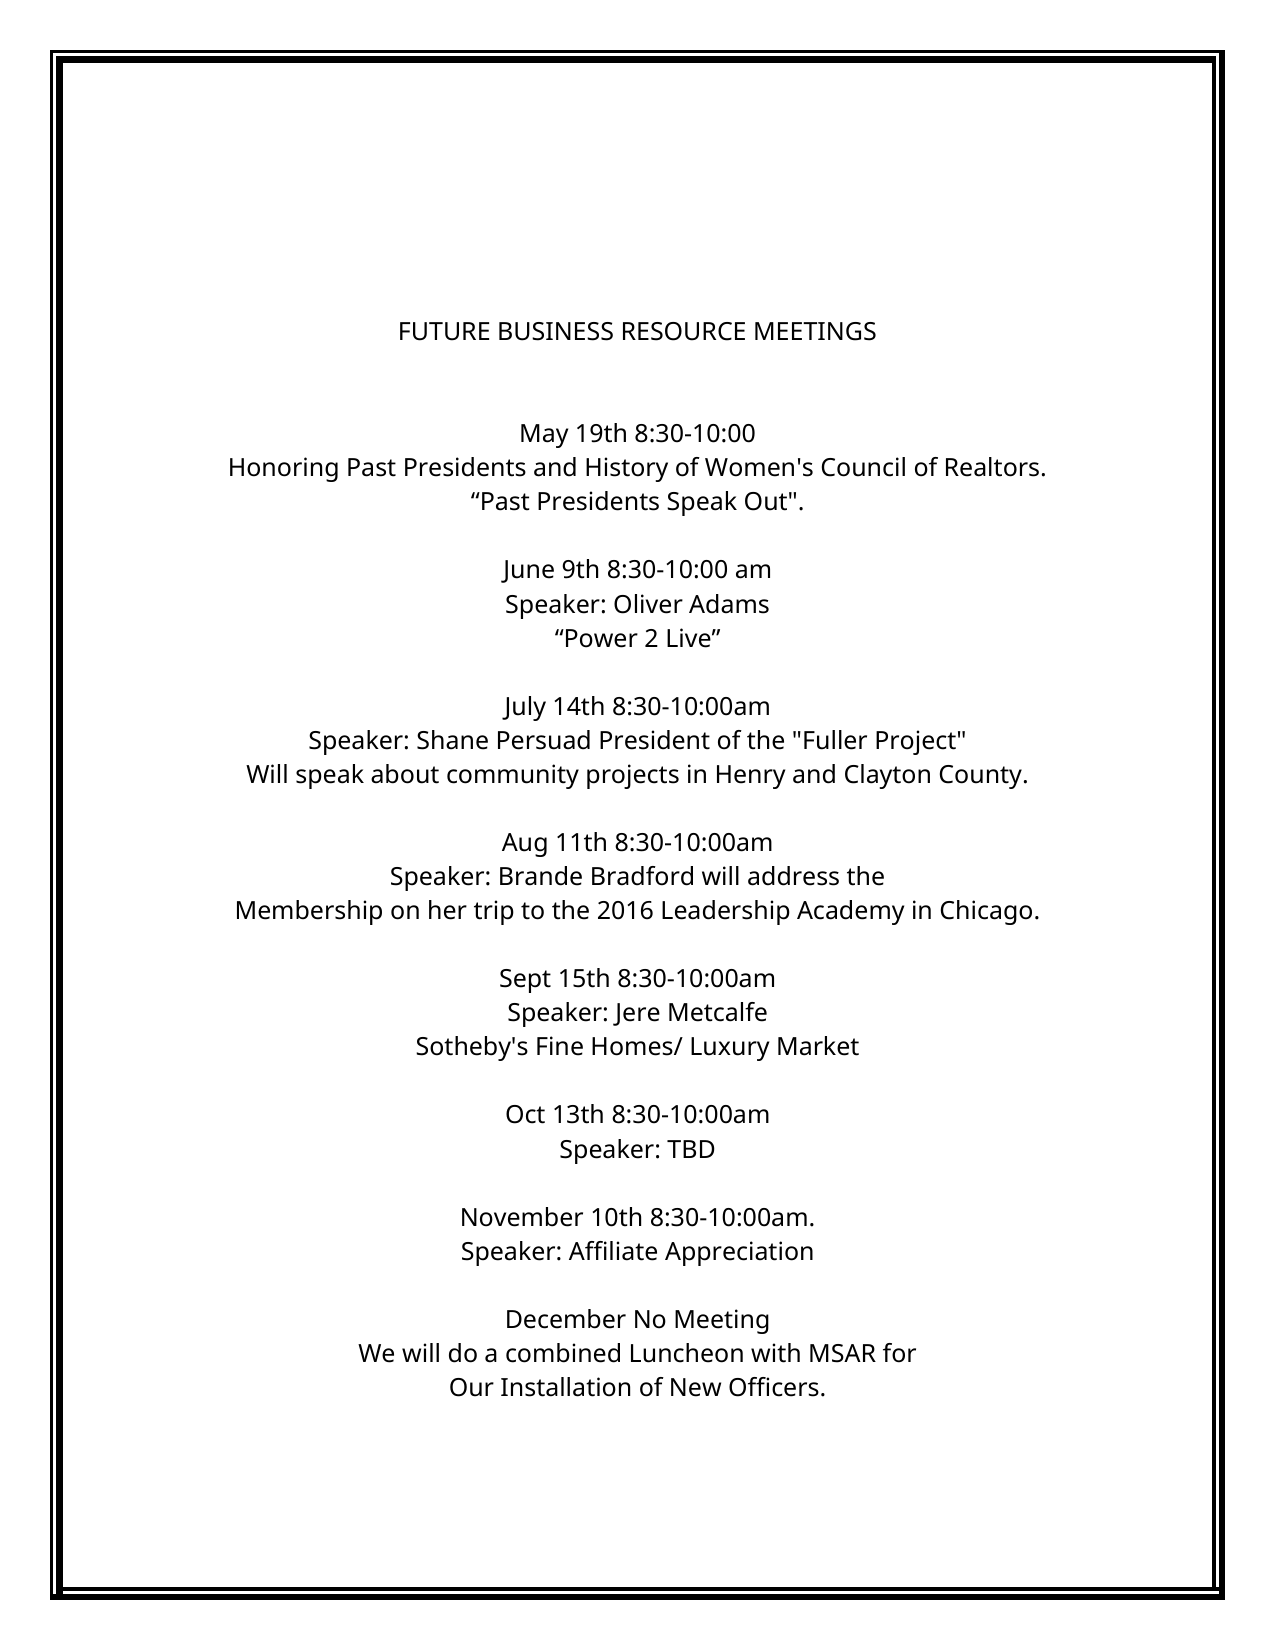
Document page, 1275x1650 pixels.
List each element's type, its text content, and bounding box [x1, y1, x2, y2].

text Will speak about community projects in Henry and Clayton County. [75, 757, 1200, 791]
text July 14th 8:30-10:00am [75, 688, 1200, 722]
text December No Meeting [75, 1302, 1200, 1336]
text May 19th 8:30-10:00 [75, 416, 1200, 450]
text June 9th 8:30-10:00 am [75, 552, 1200, 586]
text “Past Presidents Speak Out". [75, 484, 1200, 518]
text Sotheby's Fine Homes/ Luxury Market [75, 1029, 1200, 1063]
text Oct 13th 8:30-10:00am [75, 1097, 1200, 1131]
text “Power 2 Live” [75, 620, 1200, 654]
text We will do a combined Luncheon with MSAR for [75, 1336, 1200, 1370]
text Honoring Past Presidents and History of Women's Council of Realtors. [75, 450, 1200, 484]
text Aug 11th 8:30-10:00am [75, 825, 1200, 859]
text November 10th 8:30-10:00am. [75, 1199, 1200, 1233]
text Speaker: Oliver Adams [75, 586, 1200, 620]
text Speaker: Affiliate Appreciation [75, 1233, 1200, 1267]
text Speaker: TBD [75, 1131, 1200, 1165]
text Speaker: Shane Persuad President of the "Fuller Project" [75, 722, 1200, 757]
text FUTURE BUSINESS RESOURCE MEETINGS [75, 314, 1200, 348]
text Membership on her trip to the 2016 Leadership Academy in Chicago. [75, 893, 1200, 927]
text Speaker: Brande Bradford will address the [75, 859, 1200, 893]
text Our Installation of New Officers. [75, 1370, 1200, 1404]
text Sept 15th 8:30-10:00am [75, 961, 1200, 995]
text Speaker: Jere Metcalfe [75, 995, 1200, 1029]
